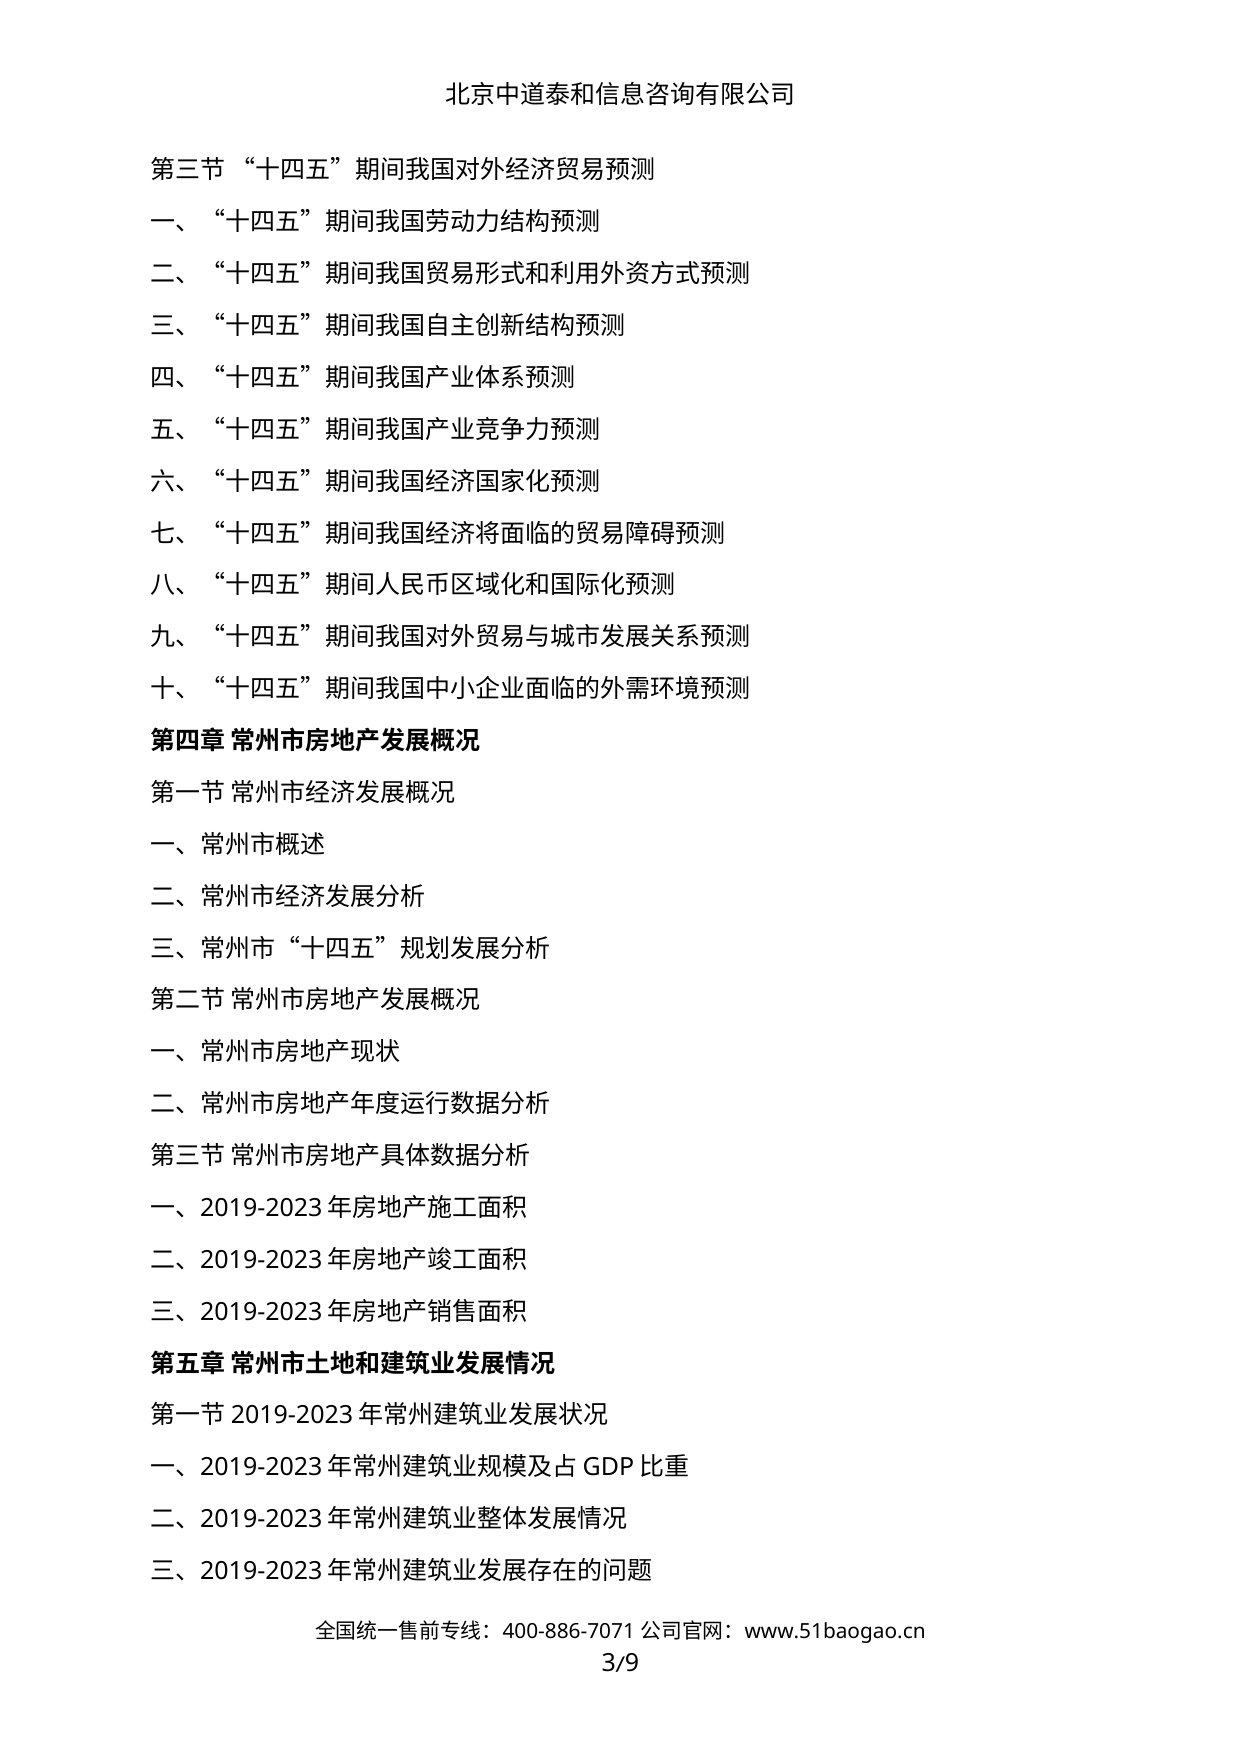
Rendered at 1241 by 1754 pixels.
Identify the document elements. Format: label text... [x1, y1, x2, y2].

text 一、2019-2023年房地产施工面积 [150, 1187, 1090, 1224]
text 一、常州市概述 [150, 824, 1090, 861]
text 二、常州市经济发展分析 [150, 876, 1090, 912]
text 二、常州市房地产年度运行数据分析 [150, 1084, 1090, 1120]
text 三、2019-2023年房地产销售面积 [150, 1291, 1090, 1327]
text 二、2019-2023年房地产竣工面积 [150, 1239, 1090, 1276]
text 第五章 常州市土地和建筑业发展情况 [150, 1343, 1090, 1379]
text 十、“十四五”期间我国中小企业面临的外需环境预测 [150, 669, 1090, 705]
text 二、“十四五”期间我国贸易形式和利用外资方式预测 [150, 254, 1090, 290]
text 七、“十四五”期间我国经济将面临的贸易障碍预测 [150, 513, 1090, 549]
text 一、“十四五”期间我国劳动力结构预测 [150, 202, 1090, 238]
text 五、“十四五”期间我国产业竞争力预测 [150, 409, 1090, 446]
text 一、常州市房地产现状 [150, 1032, 1090, 1068]
text 一、2019-2023年常州建筑业规模及占GDP比重 [150, 1447, 1090, 1483]
text 八、“十四五”期间人民币区域化和国际化预测 [150, 565, 1090, 601]
text 三、常州市“十四五”规划发展分析 [150, 928, 1090, 964]
text 第三节 常州市房地产具体数据分析 [150, 1136, 1090, 1172]
text 第一节 常州市经济发展概况 [150, 772, 1090, 809]
text 第一节 2019-2023年常州建筑业发展状况 [150, 1395, 1090, 1431]
text 第二节 常州市房地产发展概况 [150, 980, 1090, 1016]
text 二、2019-2023年常州建筑业整体发展情况 [150, 1499, 1090, 1535]
text 六、“十四五”期间我国经济国家化预测 [150, 461, 1090, 497]
text 第四章 常州市房地产发展概况 [150, 721, 1090, 757]
text 三、“十四五”期间我国自主创新结构预测 [150, 306, 1090, 342]
text 四、“十四五”期间我国产业体系预测 [150, 357, 1090, 394]
text 三、2019-2023年常州建筑业发展存在的问题 [150, 1551, 1090, 1587]
text 九、“十四五”期间我国对外贸易与城市发展关系预测 [150, 617, 1090, 653]
text 第三节 “十四五”期间我国对外经济贸易预测 [150, 150, 1090, 186]
